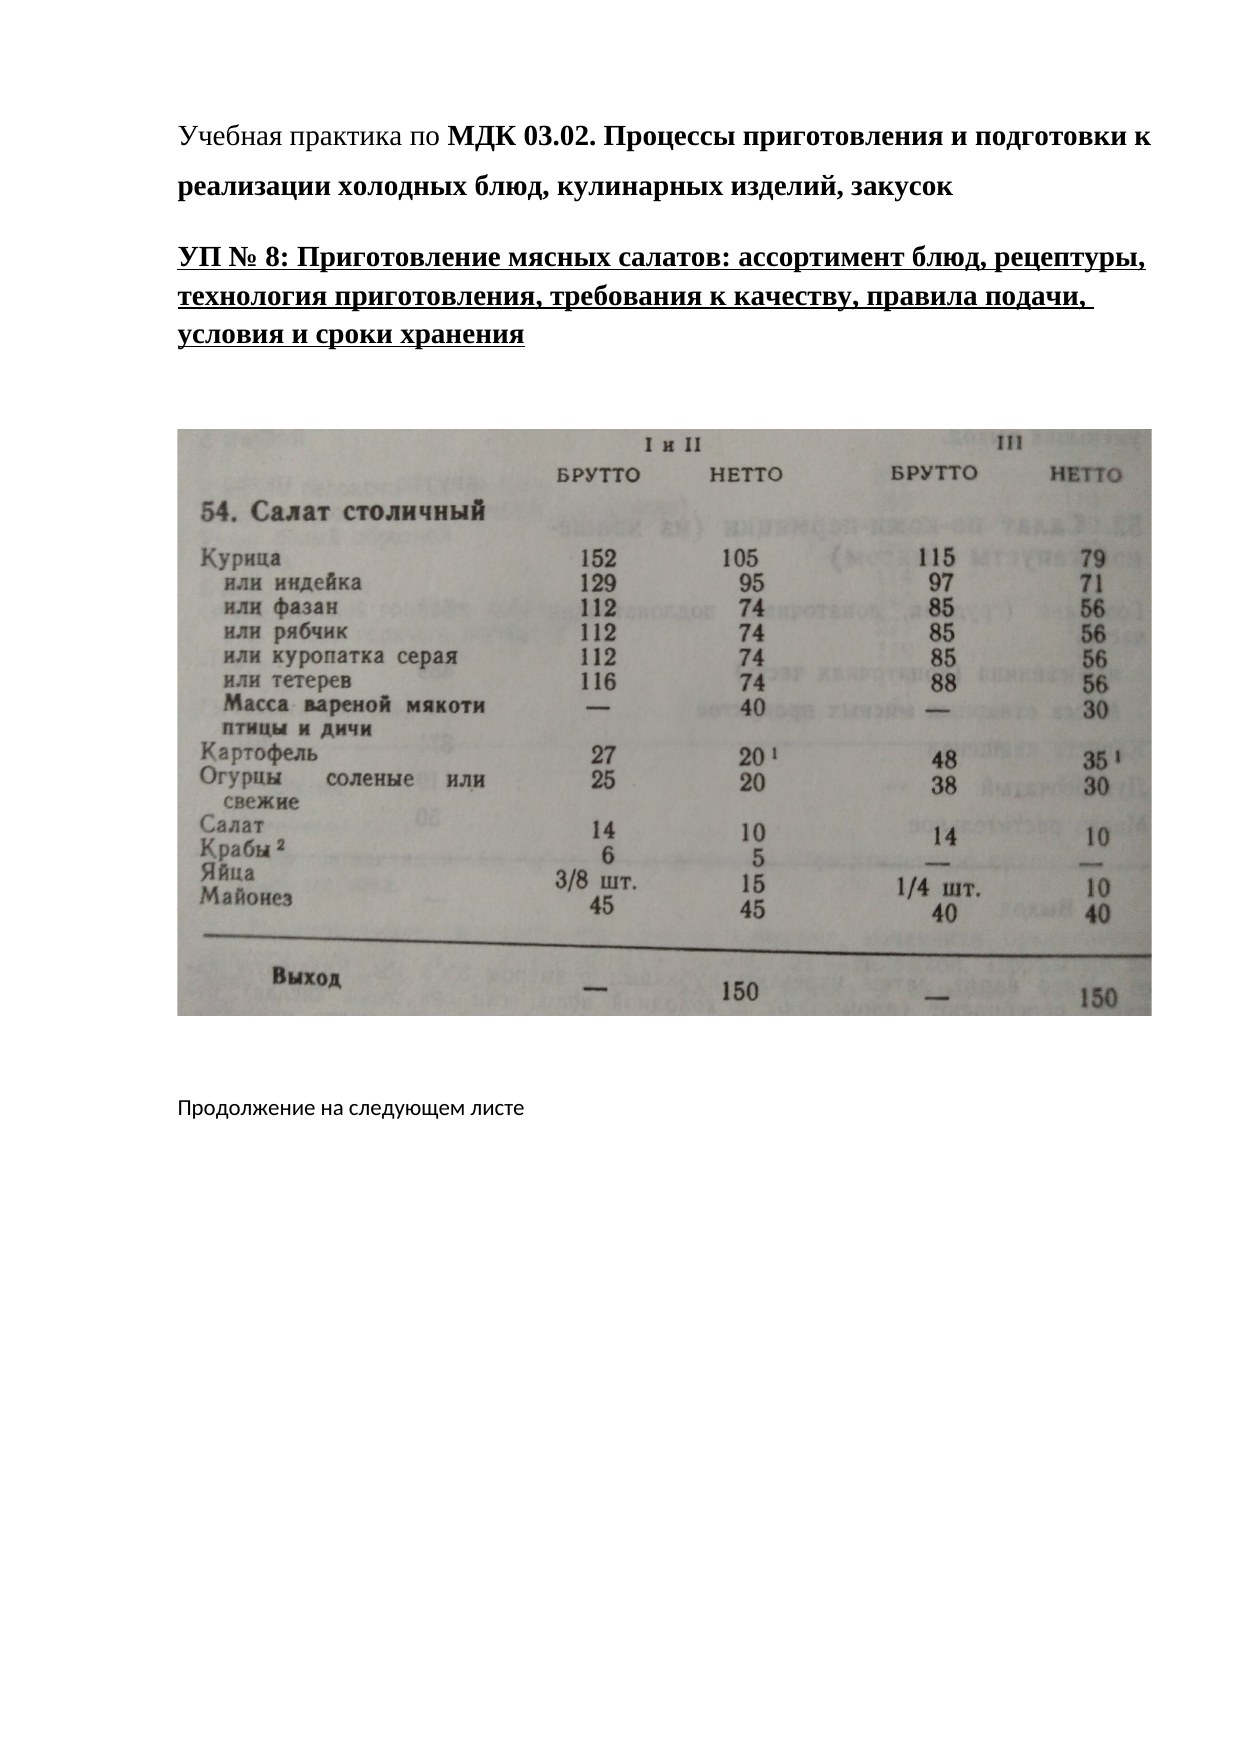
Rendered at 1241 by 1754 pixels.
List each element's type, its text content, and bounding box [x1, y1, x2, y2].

text Продолжение на следующем листе [177, 1093, 1152, 1121]
text Учебная практика по МДК 03.02. Процессы приготовления и подготовки к реализации холодных блюд, кулинарных изделий, закусок [177, 118, 1152, 202]
picture [177, 429, 1152, 1016]
text УП № 8: Приготовление мясных салатов: ассортимент блюд, рецептуры, технология приготовления, требования к качеству, правила подачи, условия и сроки хранения [177, 239, 1152, 350]
